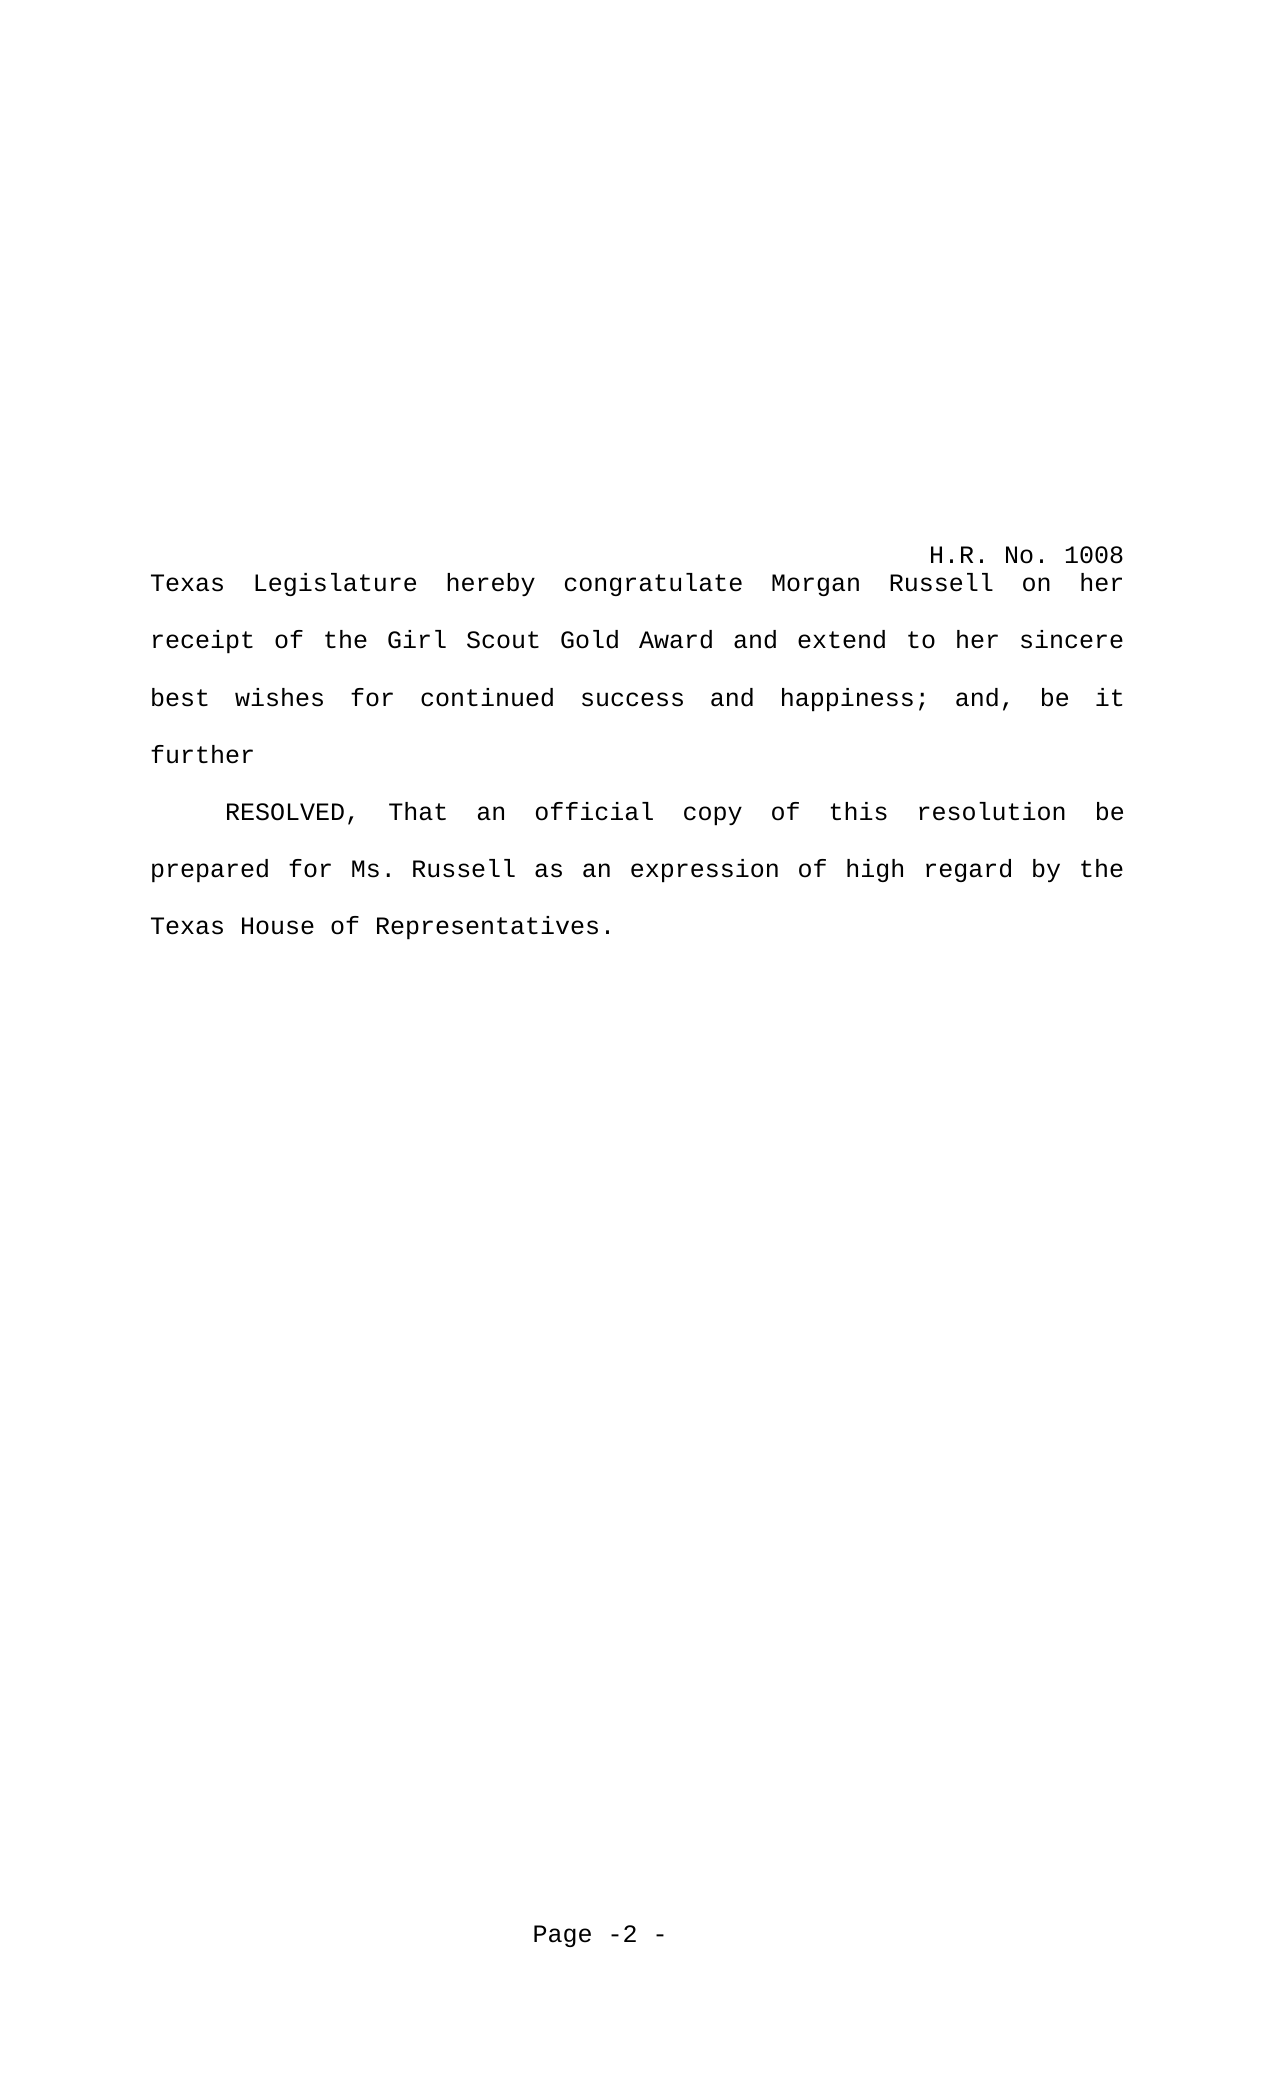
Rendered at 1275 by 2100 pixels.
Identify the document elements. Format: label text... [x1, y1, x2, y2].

text RESOLVED, That an official copy of this resolution be prepared for Ms. Russell as an expression of high regard by the Texas House of Representatives. [150, 799, 1125, 942]
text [150, 571, 1125, 771]
